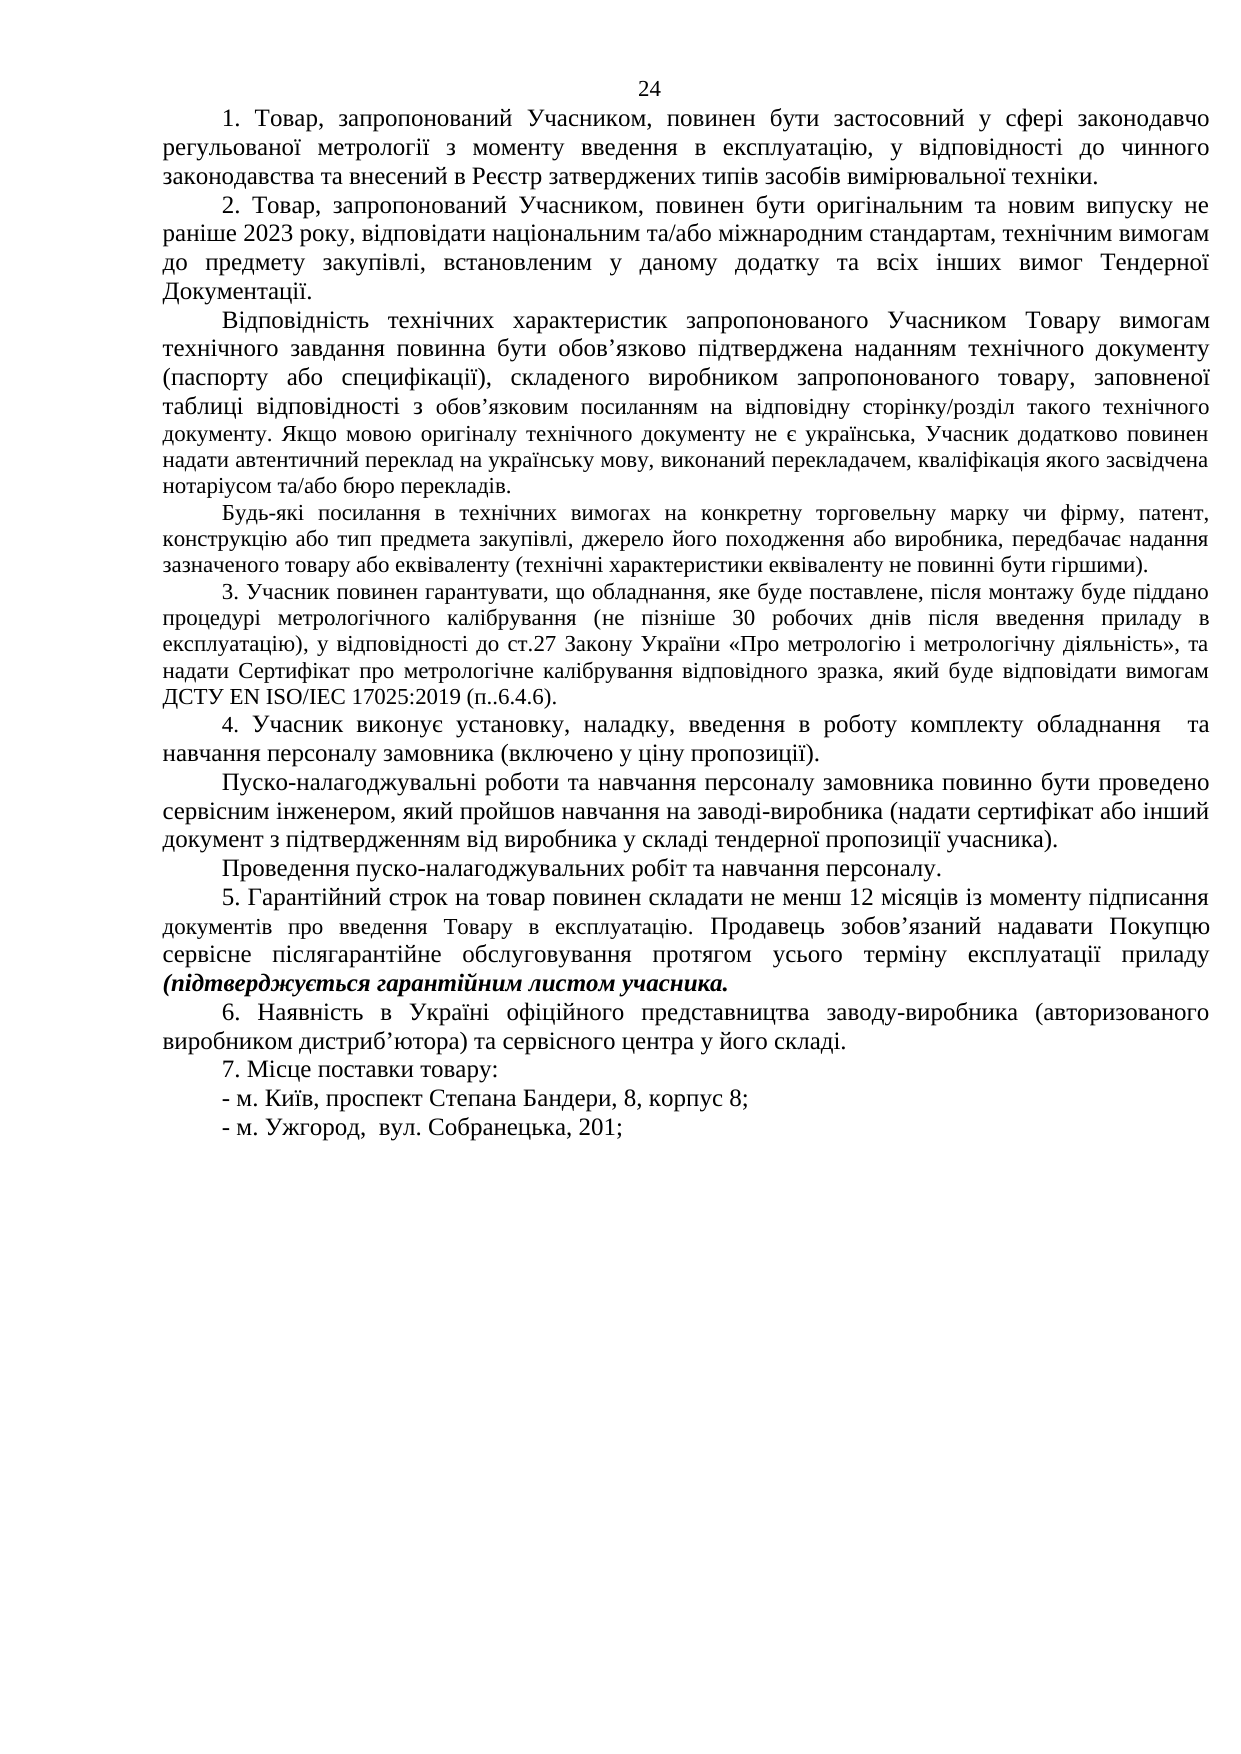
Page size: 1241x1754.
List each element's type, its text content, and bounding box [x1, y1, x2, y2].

text Будь-які посилання в технічних вимогах на конкретну торговельну марку чи фірму, патент, конструкцію або тип предмета закупівлі, джерело його походження або виробника, передбачає надання зазначеного товару або еквіваленту (технічні характеристики еквіваленту не повинні бути гіршими). [162, 499, 1211, 578]
text 1. Товар, запропонований Учасником, повинен бути застосовний у сфері законодавчо регульованої метрології з моменту введення в експлуатацію, у відповідності до чинного законодавства та внесений в Реєстр затверджених типів засобів вимірювальної техніки. [162, 103, 1211, 190]
text 4. Учасник виконує установку, наладку, введення в роботу комплекту обладнання та навчання персоналу замовника (включено у ціну пропозиції). [162, 709, 1211, 767]
text 6. Наявність в Україні офіційного представництва заводу-виробника (авторизованого виробником дистриб’ютора) та сервісного центра у його складі. [162, 997, 1211, 1054]
text Проведення пуско-налагоджувальних робіт та навчання персоналу. [162, 853, 1211, 882]
text - м. Київ, проспект Степана Бандери, 8, корпус 8; [162, 1083, 1211, 1112]
text 7. Місце поставки товару: [162, 1054, 1211, 1083]
text Пуско-налагоджувальні роботи та навчання персоналу замовника повинно бути проведено сервісним інженером, який пройшов навчання на заводі-виробника (надати сертифікат або інший документ з підтвердженням від виробника у складі тендерної пропозиції учасника). [162, 767, 1211, 853]
text - м. Ужгород, вул. Собранецька, 201; [162, 1112, 1211, 1141]
text Відповідність технічних характеристик запропонованого Учасником Товару вимогам технічного завдання повинна бути обов’язково підтверджена наданням технічного документу (паспорту або специфікації), складеного виробником запропонованого товару, заповненої таблиці відповідності з обов’язковим посиланням на відповідну сторінку/розділ такого технічного документу. Якщо мовою оригіналу технічного документу не є українська, Учасник додатково повинен надати автентичний переклад на українську мову, виконаний перекладачем, кваліфікація якого засвідчена нотаріусом та/або бюро перекладів. [162, 305, 1211, 499]
text 3. Учасник повинен гарантувати, що обладнання, яке буде поставлене, після монтажу буде піддано процедурі метрологічного калібрування (не пізніше 30 робочих днів після введення приладу в експлуатацію), у відповідності до ст.27 Закону України «Про метрологію і метрологічну діяльність», та надати Сертифікат про метрологічне калібрування відповідного зразка, який буде відповідати вимогам ДСТУ EN ISO/IEC 17025:2019 (п..6.4.6). [162, 578, 1211, 709]
text 2. Товар, запропонований Учасником, повинен бути оригінальним та новим випуску не раніше 2023 року, відповідати національним та/або міжнародним стандартам, технічним вимогам до предмету закупівлі, встановленим у даному додатку та всіх інших вимог Тендерної Документації. [162, 190, 1211, 305]
text 5. Гарантійний строк на товар повинен складати не менш 12 місяців із моменту підписання документів про введення Товару в експлуатацію. Продавець зобов’язаний надавати Покупцю сервісне післягарантійне обслуговування протягом усього терміну експлуатації приладу (підтверджується гарантійним листом учасника. [162, 882, 1211, 997]
